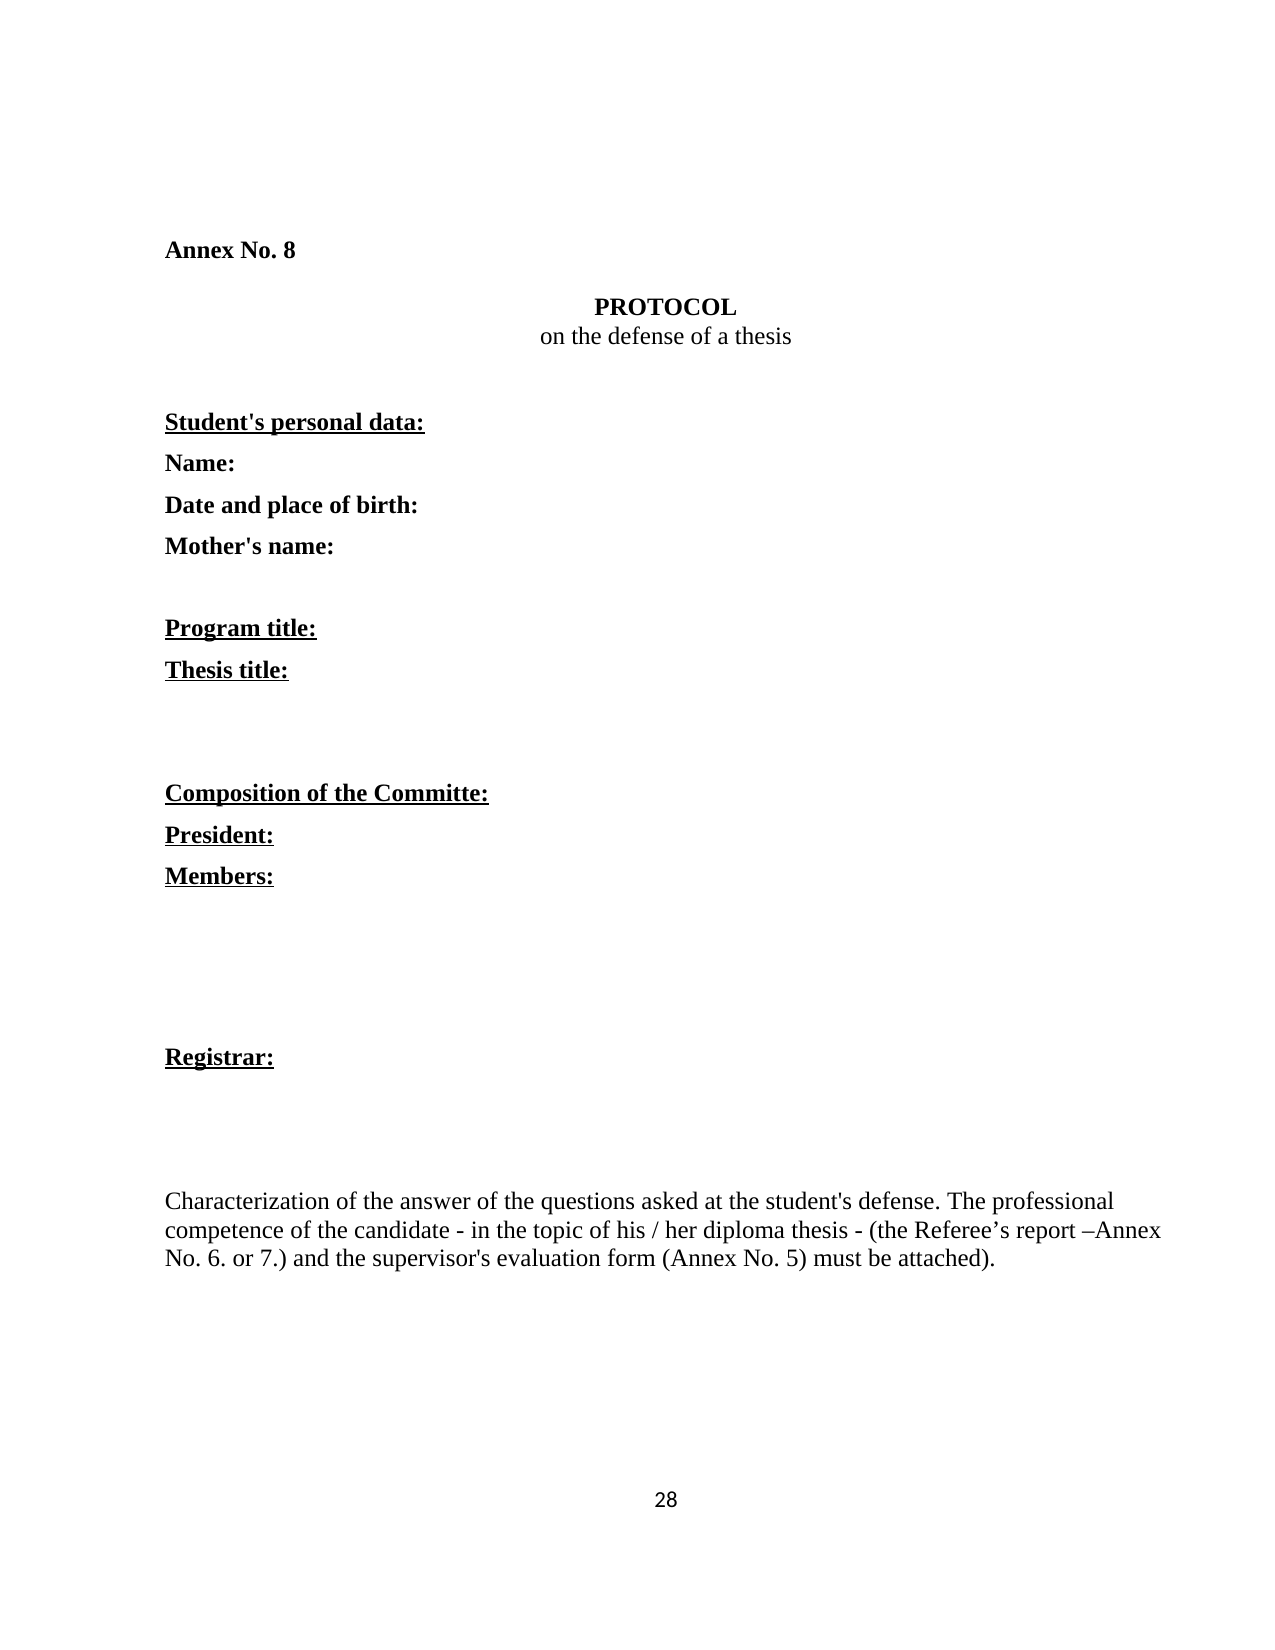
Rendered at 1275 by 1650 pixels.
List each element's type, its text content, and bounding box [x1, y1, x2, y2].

text Annex No. 8 [164, 235, 1167, 263]
text Thesis title: [164, 655, 1167, 683]
text Student's personal data: [164, 407, 1167, 436]
text Mother's name: [164, 531, 1167, 560]
text PROTOCOL [164, 292, 1167, 321]
text Characterization of the answer of the questions asked at the student's defense. The professional competence of the candidate - in the topic of his / her diploma thesis - (the Referee’s report –Annex No. 6. or 7.) and the supervisor's evaluation form (Annex No. 5) must be attached). [164, 1186, 1167, 1272]
text on the defense of a thesis [164, 321, 1167, 350]
text Program title: [164, 613, 1167, 642]
text Date and place of birth: [164, 490, 1167, 518]
text Members: [164, 861, 1167, 890]
text President: [164, 820, 1167, 848]
text Name: [164, 448, 1167, 477]
text Registrar: [164, 1042, 1167, 1071]
text Composition of the Committe: [164, 778, 1167, 807]
